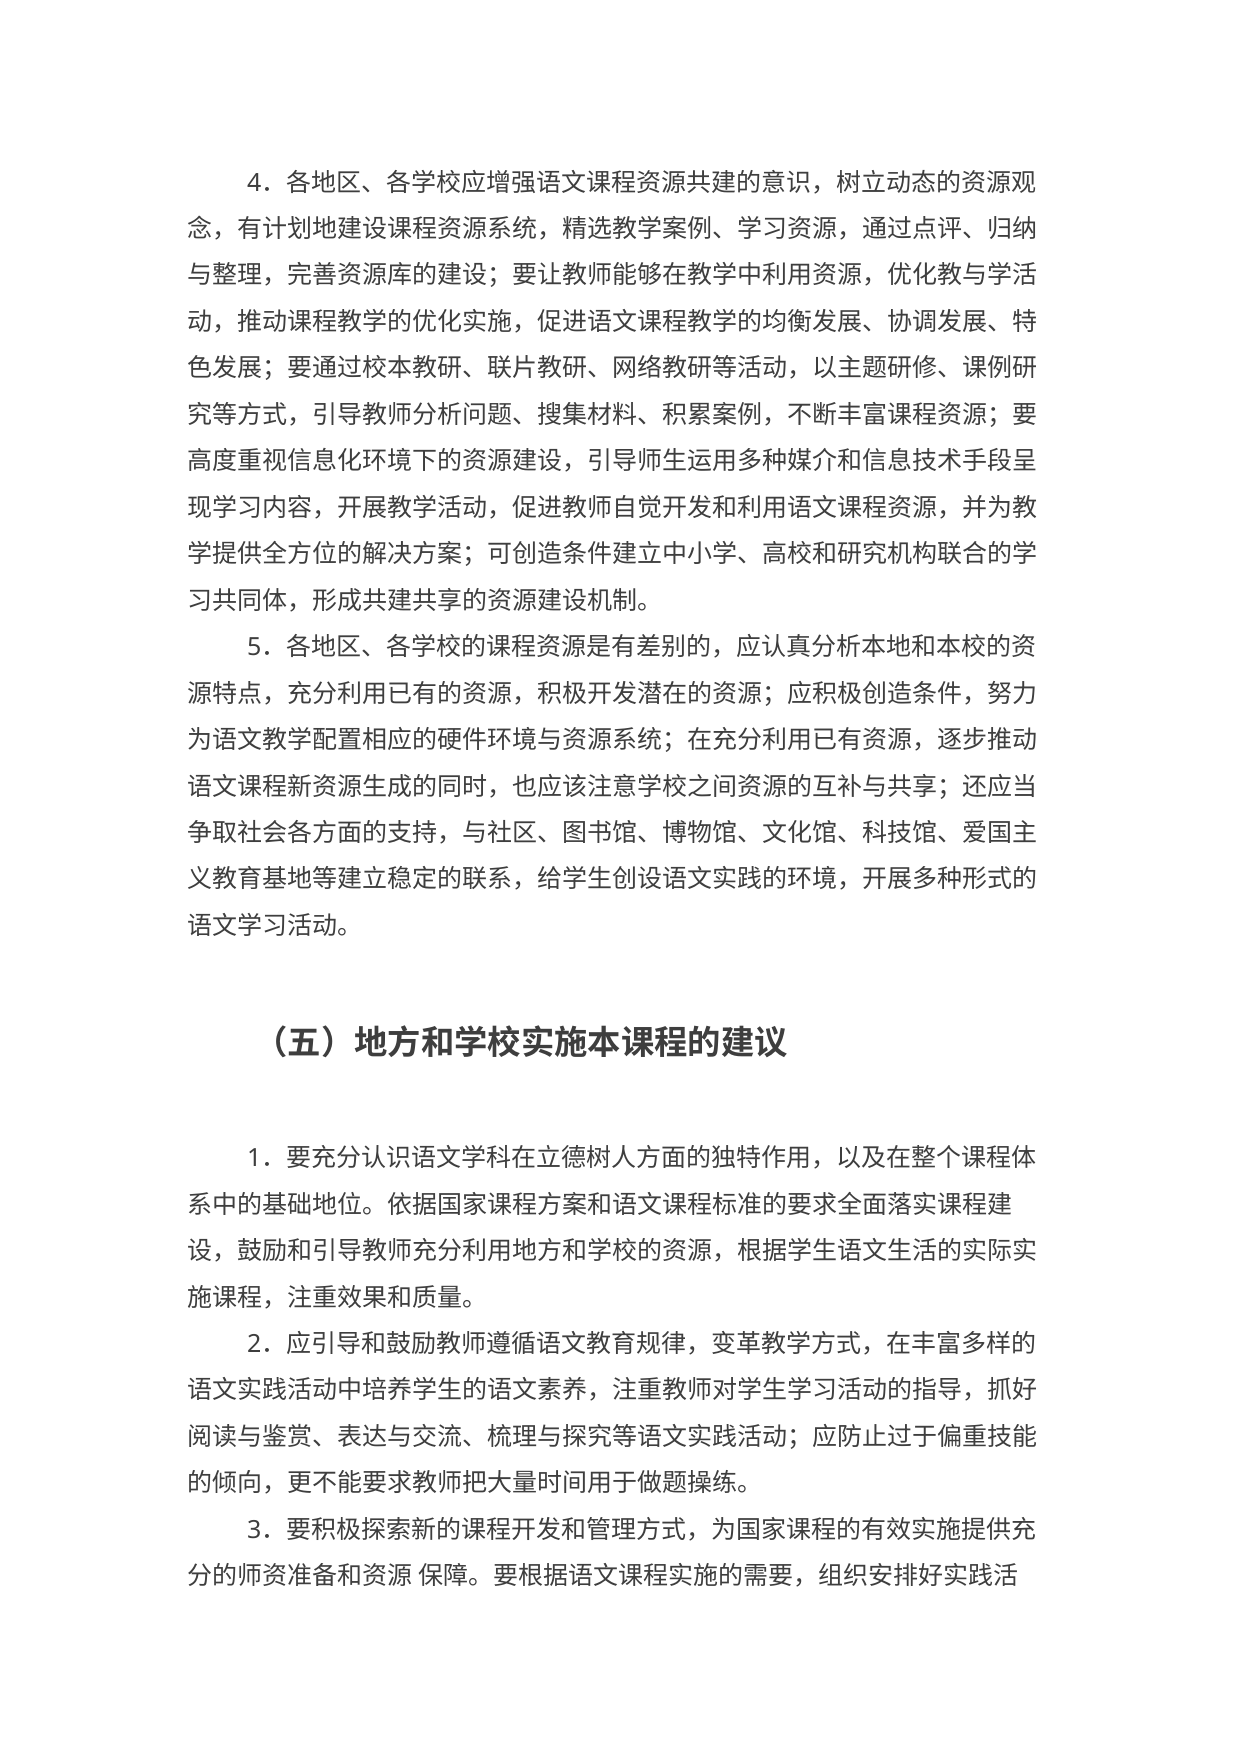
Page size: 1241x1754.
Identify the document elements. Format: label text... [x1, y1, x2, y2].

text 1．要充分认识语文学科在立德树人方面的独特作用，以及在整个课程体系中的基础地位。依据国家课程方案和语文课程标准的要求全面落实课程建设，鼓励和引导教师充分利用地方和学校的资源，根据学生语文生活的实际实施课程，注重效果和质量。 [187, 1132, 1053, 1318]
text 2．应引导和鼓励教师遵循语文教育规律，变革教学方式，在丰富多样的语文实践活动中培养学生的语文素养，注重教师对学生学习活动的指导，抓好阅读与鉴赏、表达与交流、梳理与探究等语文实践活动；应防止过于偏重技能的倾向，更不能要求教师把大量时间用于做题操练。 [187, 1318, 1053, 1504]
subtitle （五）地方和学校实施本课程的建议 [187, 993, 1053, 1086]
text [187, 1504, 1053, 1597]
text 4．各地区、各学校应增强语文课程资源共建的意识，树立动态的资源观念，有计划地建设课程资源系统，精选教学案例、学习资源，通过点评、归纳与整理，完善资源库的建设；要让教师能够在教学中利用资源，优化教与学活动，推动课程教学的优化实施，促进语文课程教学的均衡发展、协调发展、特色发展；要通过校本教研、联片教研、网络教研等活动，以主题研修、课例研究等方式，引导教师分析问题、搜集材料、积累案例，不断丰富课程资源；要高度重视信息化环境下的资源建设，引导师生运用多种媒介和信息技术手段呈现学习内容，开展教学活动，促进教师自觉开发和利用语文课程资源，并为教学提供全方位的解决方案；可创造条件建立中小学、高校和研究机构联合的学习共同体，形成共建共享的资源建设机制。 [187, 157, 1053, 621]
text 5．各地区、各学校的课程资源是有差别的，应认真分析本地和本校的资源特点，充分利用已有的资源，积极开发潜在的资源；应积极创造条件，努力为语文教学配置相应的硬件环境与资源系统；在充分利用已有资源，逐步推动语文课程新资源生成的同时，也应该注意学校之间资源的互补与共享；还应当争取社会各方面的支持，与社区、图书馆、博物馆、文化馆、科技馆、爱国主义教育基地等建立稳定的联系，给学生创设语文实践的环境，开展多种形式的语文学习活动。 [187, 621, 1053, 947]
